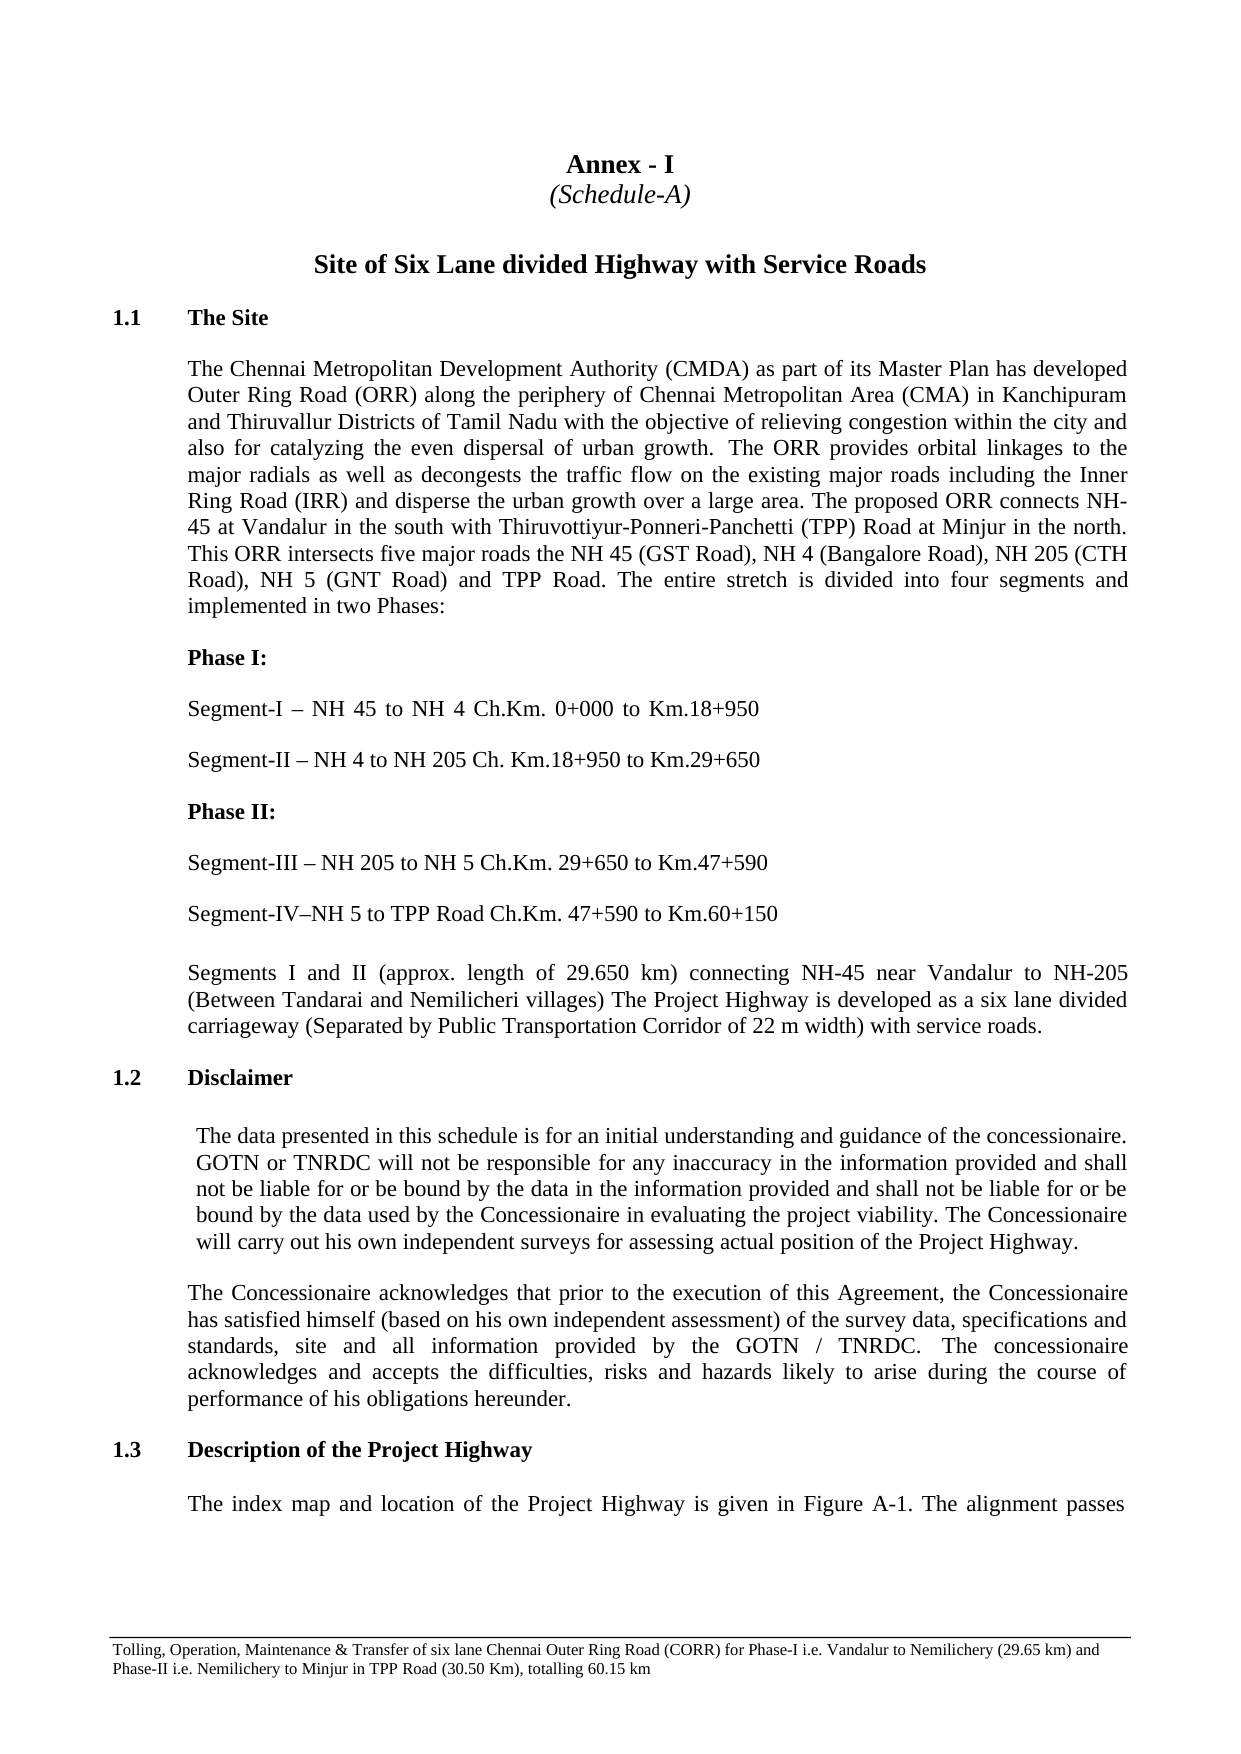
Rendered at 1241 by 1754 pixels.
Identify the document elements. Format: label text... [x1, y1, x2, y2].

subtitle Description of the Project Highway [112, 1437, 1140, 1463]
text The Chennai Metropolitan Development Authority (CMDA) as part of its Master Plan has developed Outer Ring Road (ORR) along the periphery of Chennai Metropolitan Area (CMA) in Kanchipuram and Thiruvallur Districts of Tamil Nadu with the objective of relieving congestion within the city and also for catalyzing the even dispersal of urban growth. The ORR provides orbital linkages to the major radials as well as decongests the traffic flow on the existing major roads including the Inner Ring Road (IRR) and disperse the urban growth over a large area. The proposed ORR connects NH-45 at Vandalur in the south with Thiruvottiyur-Ponneri-Panchetti (TPP) Road at Minjur in the north. This ORR intersects five major roads the NH 45 (GST Road), NH 4 (Bangalore Road), NH 205 (CTH Road), NH 5 (GNT Road) and TPP Road. The entire stretch is divided into four segments and implemented in two Phases: [187, 355, 1128, 619]
text (Schedule-A) [268, 179, 972, 210]
text The Concessionaire acknowledges that prior to the execution of this Agreement, the Concessionaire has satisfied himself (based on his own independent assessment) of the survey data, specifications and standards, site and all information provided by the GOTN / TNRDC. The concessionaire acknowledges and accepts the difficulties, risks and hazards likely to arise during the course of performance of his obligations hereunder. [187, 1279, 1128, 1411]
subtitle Disclaimer [112, 1064, 1140, 1090]
text The data presented in this schedule is for an initial understanding and guidance of the concessionaire. GOTN or TNRDC will not be responsible for any inaccuracy in the information provided and shall not be liable for or be bound by the data in the information provided and shall not be liable for or be bound by the data used by the Concessionaire in evaluating the project viability. The Concessionaire will carry out his own independent surveys for assessing actual position of the Project Highway. [196, 1122, 1128, 1254]
text Segment-I – NH 45 to NH 4 Ch.Km. 0+000 to Km.18+950 Segment-II – NH 4 to NH 205 Ch. Km.18+950 to Km.29+650 [187, 695, 760, 773]
text Segment-III – NH 205 to NH 5 Ch.Km. 29+650 to Km.47+590 [187, 849, 1140, 875]
subtitle Phase I: [187, 644, 1140, 671]
subtitle Site of Six Lane divided Highway with Service Roads [268, 248, 972, 279]
text Segments I and II (approx. length of 29.650 km) connecting NH-45 near Vandalur to NH-205 (Between Tandarai and Nemilicheri villages) The Project Highway is developed as a six lane divided carriageway (Separated by Public Transportation Corridor of 22 m width) with service roads. [187, 959, 1128, 1038]
subtitle The Site [112, 304, 1140, 331]
text Segment-IV–NH 5 to TPP Road Ch.Km. 47+590 to Km.60+150 [187, 900, 1140, 927]
subtitle Phase II: [187, 798, 1140, 824]
subtitle Annex - I [268, 148, 972, 179]
text The index map and location of the Project Highway is given in Figure A-1. The alignment passes [187, 1489, 1140, 1516]
